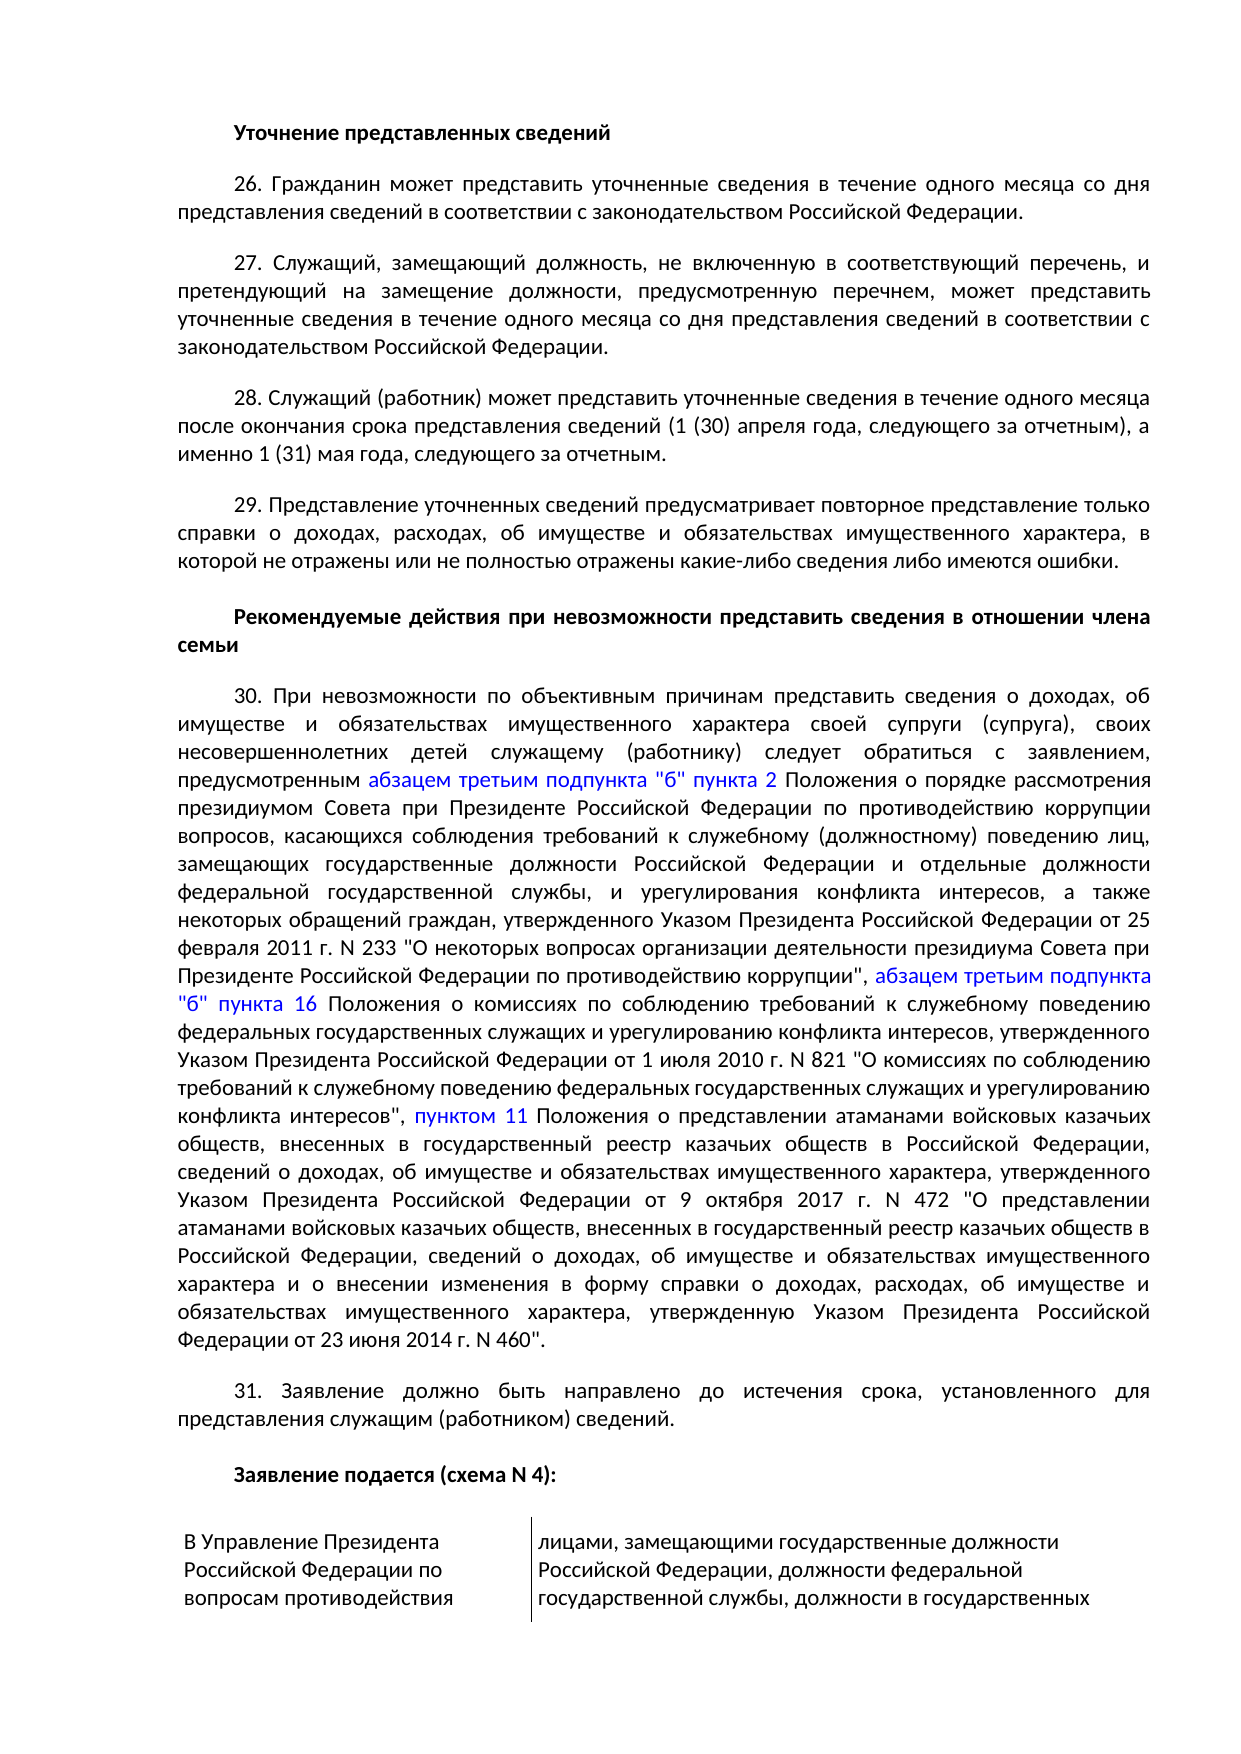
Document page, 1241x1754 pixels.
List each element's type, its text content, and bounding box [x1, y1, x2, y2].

title Заявление подается (схема N 4): [177, 1461, 1152, 1488]
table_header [177, 1517, 531, 1622]
text 27. Служащий, замещающий должность, не включенную в соответствующий перечень, и претендующий на замещение должности, предусмотренную перечнем, может представить уточненные сведения в течение одного месяца со дня представления сведений в соответствии с законодательством Российской Федерации. [177, 248, 1152, 360]
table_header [532, 1517, 1122, 1622]
text 28. Служащий (работник) может представить уточненные сведения в течение одного месяца после окончания срока представления сведений (1 (30) апреля года, следующего за отчетным), а именно 1 (31) мая года, следующего за отчетным. [177, 383, 1152, 467]
text 29. Представление уточненных сведений предусматривает повторное представление только справки о доходах, расходах, об имуществе и обязательствах имущественного характера, в которой не отражены или не полностью отражены какие-либо сведения либо имеются ошибки. [177, 490, 1152, 574]
title Уточнение представленных сведений [177, 118, 1152, 146]
text 26. Гражданин может представить уточненные сведения в течение одного месяца со дня представления сведений в соответствии с законодательством Российской Федерации. [177, 169, 1152, 225]
text 31. Заявление должно быть направлено до истечения срока, установленного для представления служащим (работником) сведений. [177, 1376, 1152, 1432]
text 30. При невозможности по объективным причинам представить сведения о доходах, об имуществе и обязательствах имущественного характера своей супруги (супруга), своих несовершеннолетних детей служащему (работнику) следует обратиться с заявлением, предусмотренным абзацем третьим подпункта "б" пункта 2 Положения о порядке рассмотрения президиумом Совета при Президенте Российской Федерации по противодействию коррупции вопросов, касающихся соблюдения требований к служебному (должностному) поведению лиц, замещающих государственные должности Российской Федерации и отдельные должности федеральной государственной службы, и урегулирования конфликта интересов, а также некоторых обращений граждан, утвержденного Указом Президента Российской Федерации от 25 февраля 2011 г. N 233 "О некоторых вопросах организации деятельности президиума Совета при Президенте Российской Федерации по противодействию коррупции", абзацем третьим подпункта "б" пункта 16 Положения о комиссиях по соблюдению требований к служебному поведению федеральных государственных служащих и урегулированию конфликта интересов, утвержденного Указом Президента Российской Федерации от 1 июля 2010 г. N 821 "О комиссиях по соблюдению требований к служебному поведению федеральных государственных служащих и урегулированию конфликта интересов", пунктом 11 Положения о представлении атаманами войсковых казачьих обществ, внесенных в государственный реестр казачьих обществ в Российской Федерации, сведений о доходах, об имуществе и обязательствах имущественного характера, утвержденного Указом Президента Российской Федерации от 9 октября 2017 г. N 472 "О представлении атаманами войсковых казачьих обществ, внесенных в государственный реестр казачьих обществ в Российской Федерации, сведений о доходах, об имуществе и обязательствах имущественного характера и о внесении изменения в форму справки о доходах, расходах, об имуществе и обязательствах имущественного характера, утвержденную Указом Президента Российской Федерации от 23 июня 2014 г. N 460". [177, 681, 1152, 1353]
title Рекомендуемые действия при невозможности представить сведения в отношении члена семьи [177, 602, 1152, 658]
